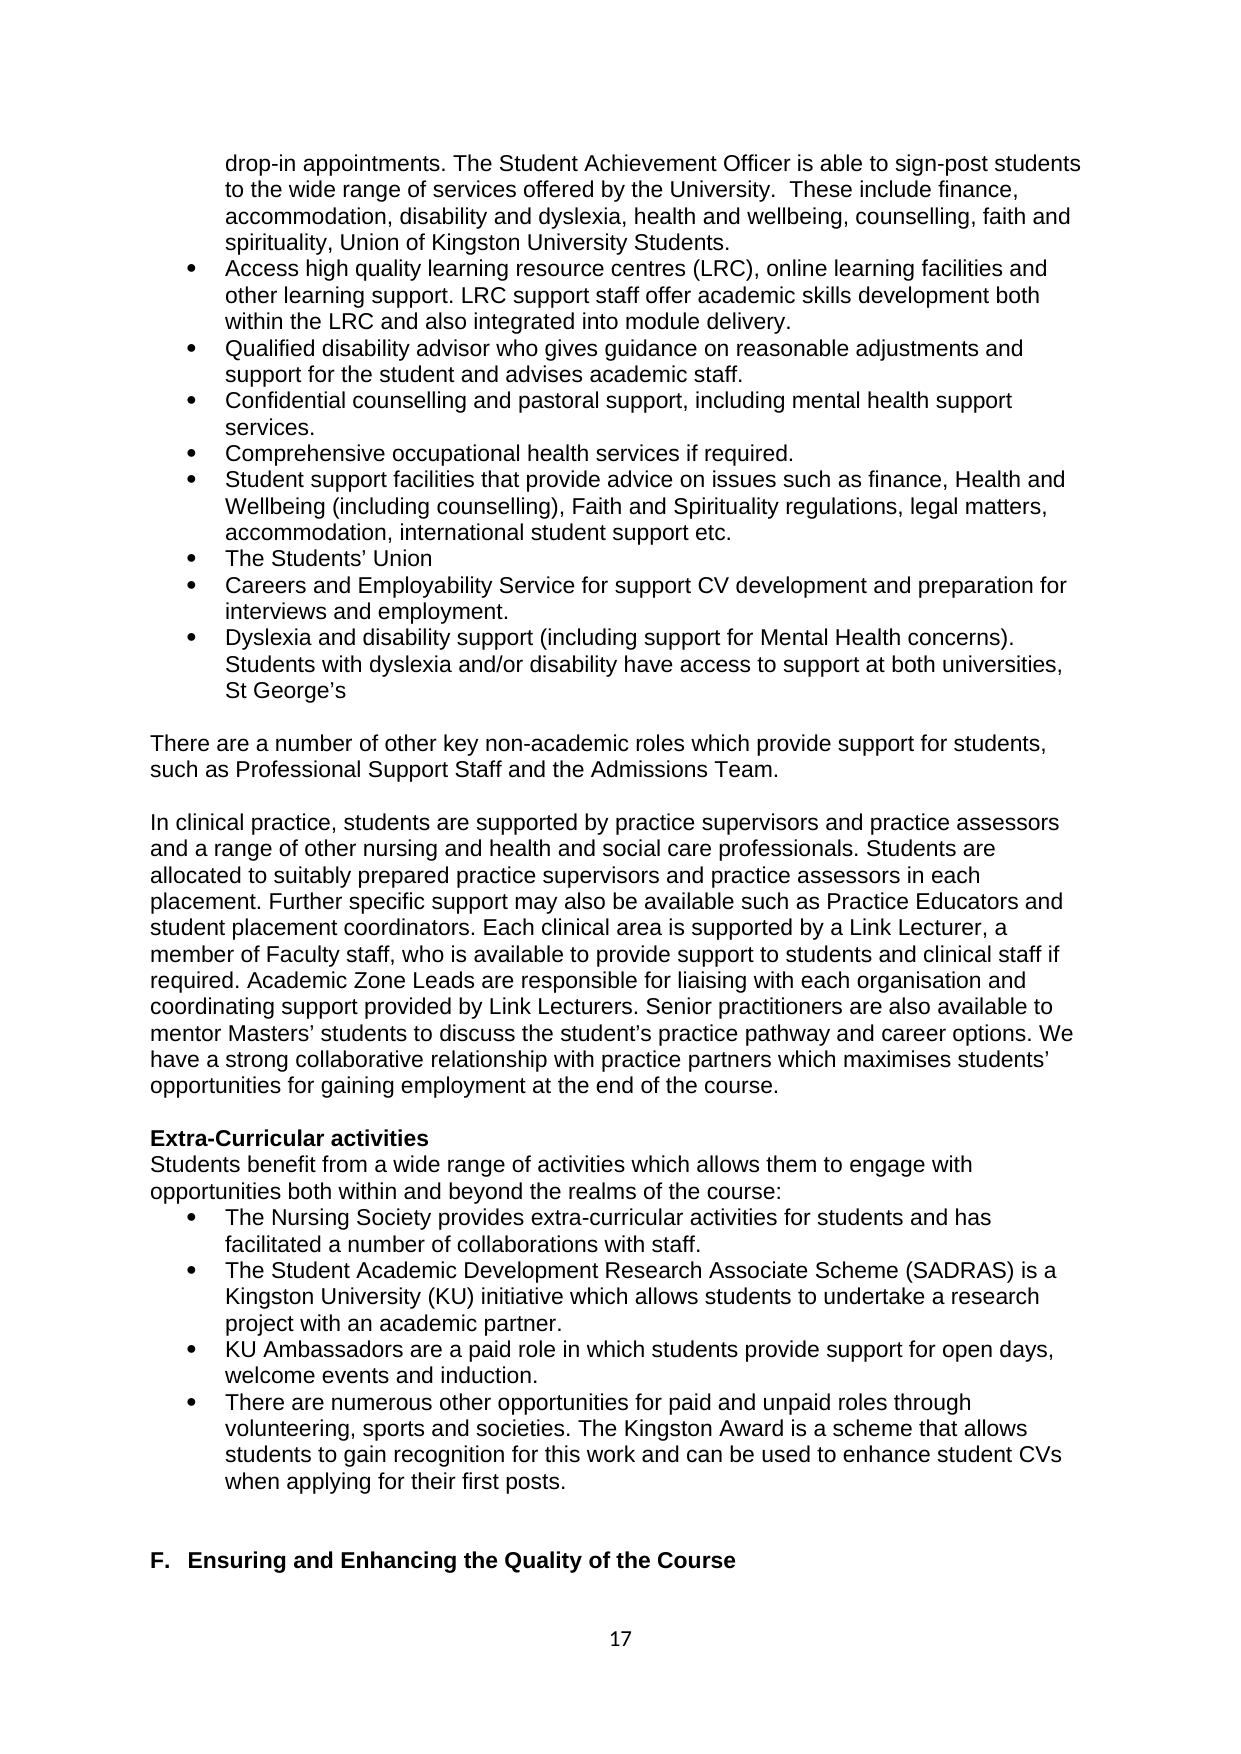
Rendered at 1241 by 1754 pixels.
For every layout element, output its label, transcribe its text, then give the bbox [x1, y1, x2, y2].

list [187, 150, 1090, 255]
list The Students’ Union [187, 545, 1090, 572]
text Extra-Curricular activities [150, 1125, 1090, 1151]
list Student support facilities that provide advice on issues such as finance, Health and Wellbeing (including counselling), Faith and Spirituality regulations, legal matters, accommodation, international student support etc. [187, 466, 1090, 545]
list Access high quality learning resource centres (LRC), online learning facilities and other learning support. LRC support staff offer academic skills development both within the LRC and also integrated into module delivery. [187, 255, 1090, 334]
list Careers and Employability Service for support CV development and preparation for interviews and employment. [187, 572, 1090, 624]
list The Nursing Society provides extra-curricular activities for students and has facilitated a number of collaborations with staff. [187, 1204, 1090, 1257]
list Ensuring and Enhancing the Quality of the Course [150, 1547, 1090, 1573]
text Students benefit from a wide range of activities which allows them to engage with opportunities both within and beyond the realms of the course: [150, 1151, 1090, 1204]
list KU Ambassadors are a paid role in which students provide support for open days, welcome events and induction. [187, 1336, 1090, 1389]
text In clinical practice, students are supported by practice supervisors and practice assessors and a range of other nursing and health and social care professionals. Students are allocated to suitably prepared practice supervisors and practice assessors in each placement. Further specific support may also be available such as Practice Educators and student placement coordinators. Each clinical area is supported by a Link Lecturer, a member of Faculty staff, who is available to provide support to students and clinical staff if required. Academic Zone Leads are responsible for liaising with each organisation and coordinating support provided by Link Lecturers. Senior practitioners are also available to mentor Masters’ students to discuss the student’s practice pathway and career options. We have a strong collaborative relationship with practice partners which maximises students’ opportunities for gaining employment at the end of the course. [150, 809, 1090, 1099]
list There are numerous other opportunities for paid and unpaid roles through volunteering, sports and societies. The Kingston Award is a scheme that allows students to gain recognition for this work and can be used to enhance student CVs when applying for their first posts. [187, 1389, 1090, 1494]
list Comprehensive occupational health services if required. [187, 440, 1090, 466]
list Qualified disability advisor who gives guidance on reasonable adjustments and support for the student and advises academic staff. [187, 334, 1090, 387]
text There are a number of other key non-academic roles which provide support for students, such as Professional Support Staff and the Admissions Team. [150, 730, 1090, 782]
list The Student Academic Development Research Associate Scheme (SADRAS) is a Kingston University (KU) initiative which allows students to undertake a research project with an academic partner. [187, 1257, 1090, 1336]
list Confidential counselling and pastoral support, including mental health support services. [187, 387, 1090, 440]
list Dyslexia and disability support (including support for Mental Health concerns). Students with dyslexia and/or disability have access to support at both universities, St George’s [187, 624, 1090, 703]
